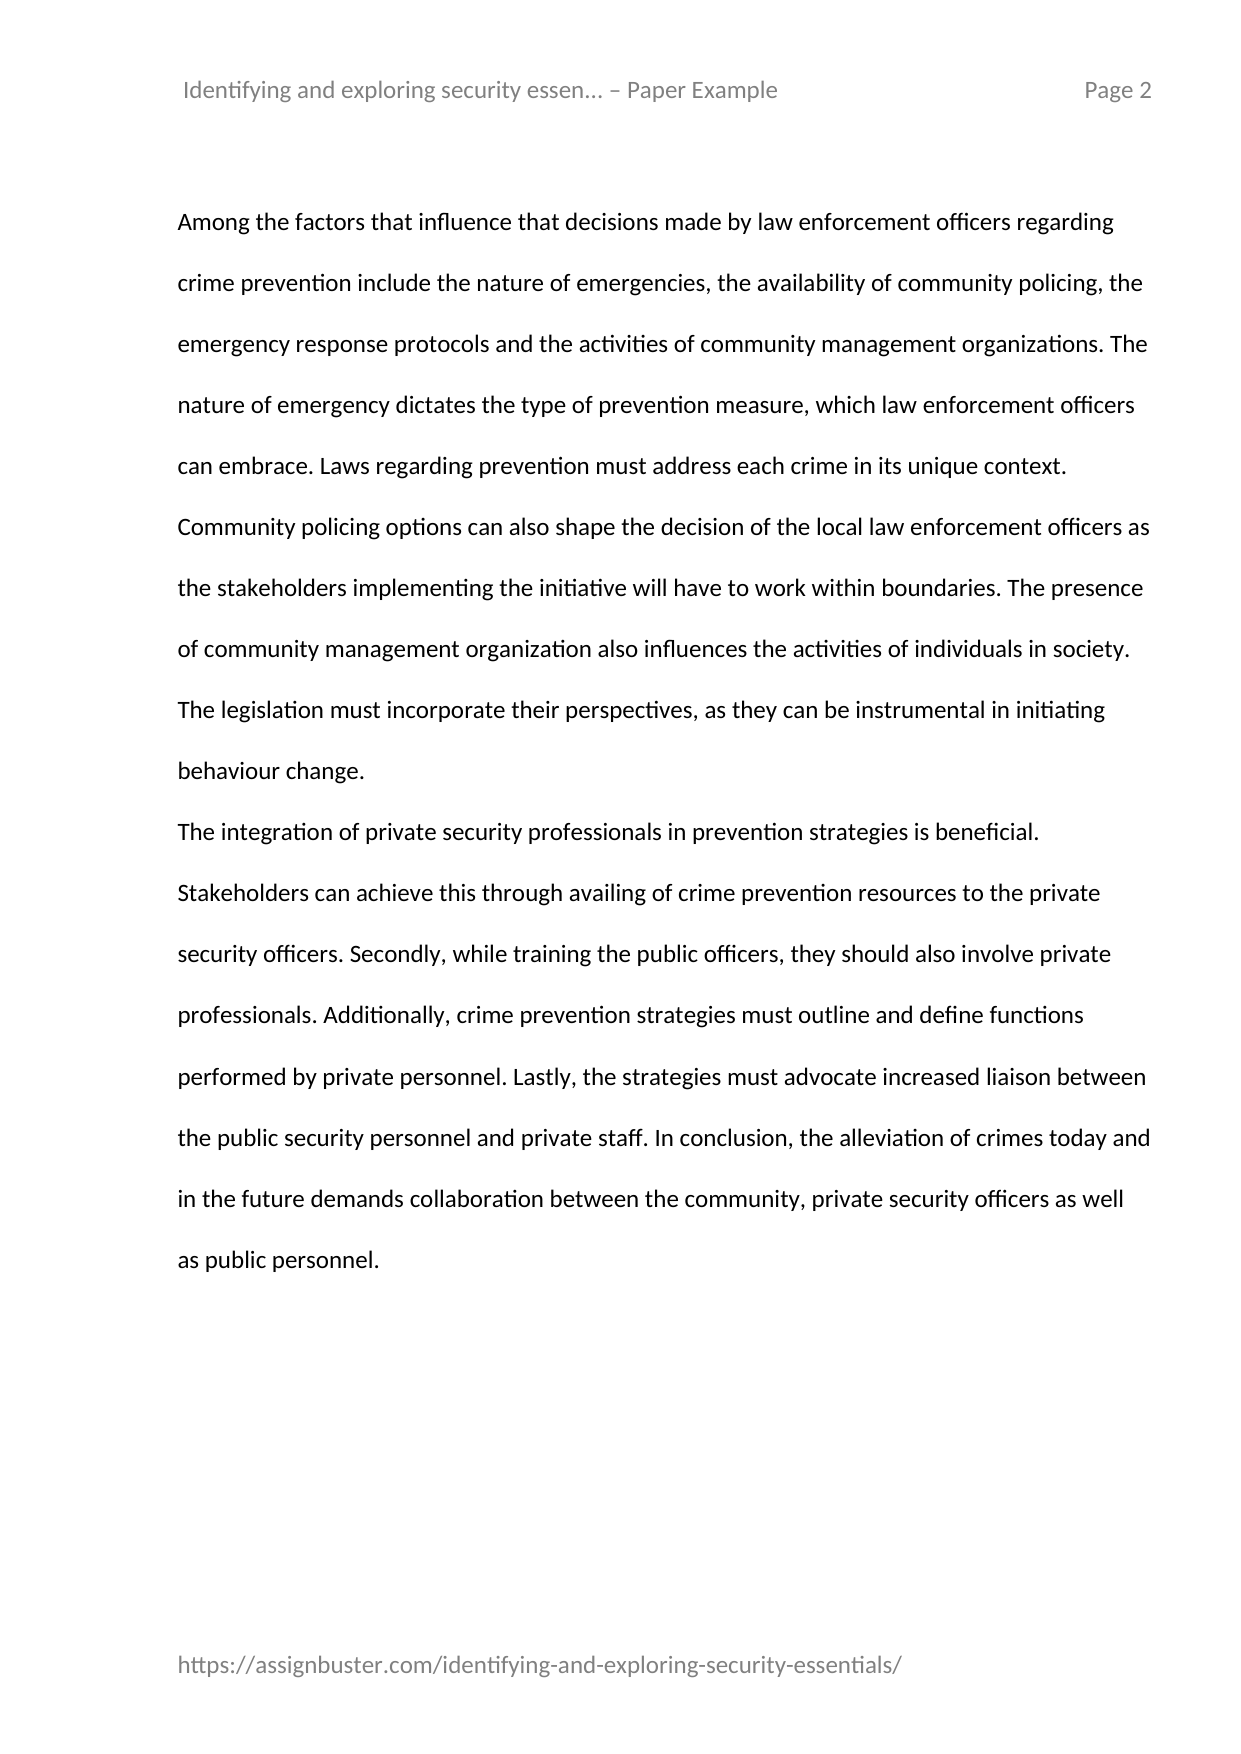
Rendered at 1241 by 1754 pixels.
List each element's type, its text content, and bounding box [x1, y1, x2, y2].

text Among the factors that influence that decisions made by law enforcement officers regarding crime prevention include the nature of emergencies, the availability of community policing, the emergency response protocols and the activities of community management organizations. The nature of emergency dictates the type of prevention measure, which law enforcement officers can embrace. Laws regarding prevention must address each crime in its unique context. Community policing options can also shape the decision of the local law enforcement officers as the stakeholders implementing the initiative will have to work within boundaries. The presence of community management organization also influences the activities of individuals in society. The legislation must incorporate their perspectives, as they can be instrumental in initiating behaviour change. The integration of private security professionals in prevention strategies is beneficial. Stakeholders can achieve this through availing of crime prevention resources to the private security officers. Secondly, while training the public officers, they should also involve private professionals. Additionally, crime prevention strategies must outline and define functions performed by private personnel. Lastly, the strategies must advocate increased liaison between the public security personnel and private staff. In conclusion, the alleviation of crimes today and in the future demands collaboration between the community, private security officers as well as public personnel. [177, 145, 1152, 1274]
